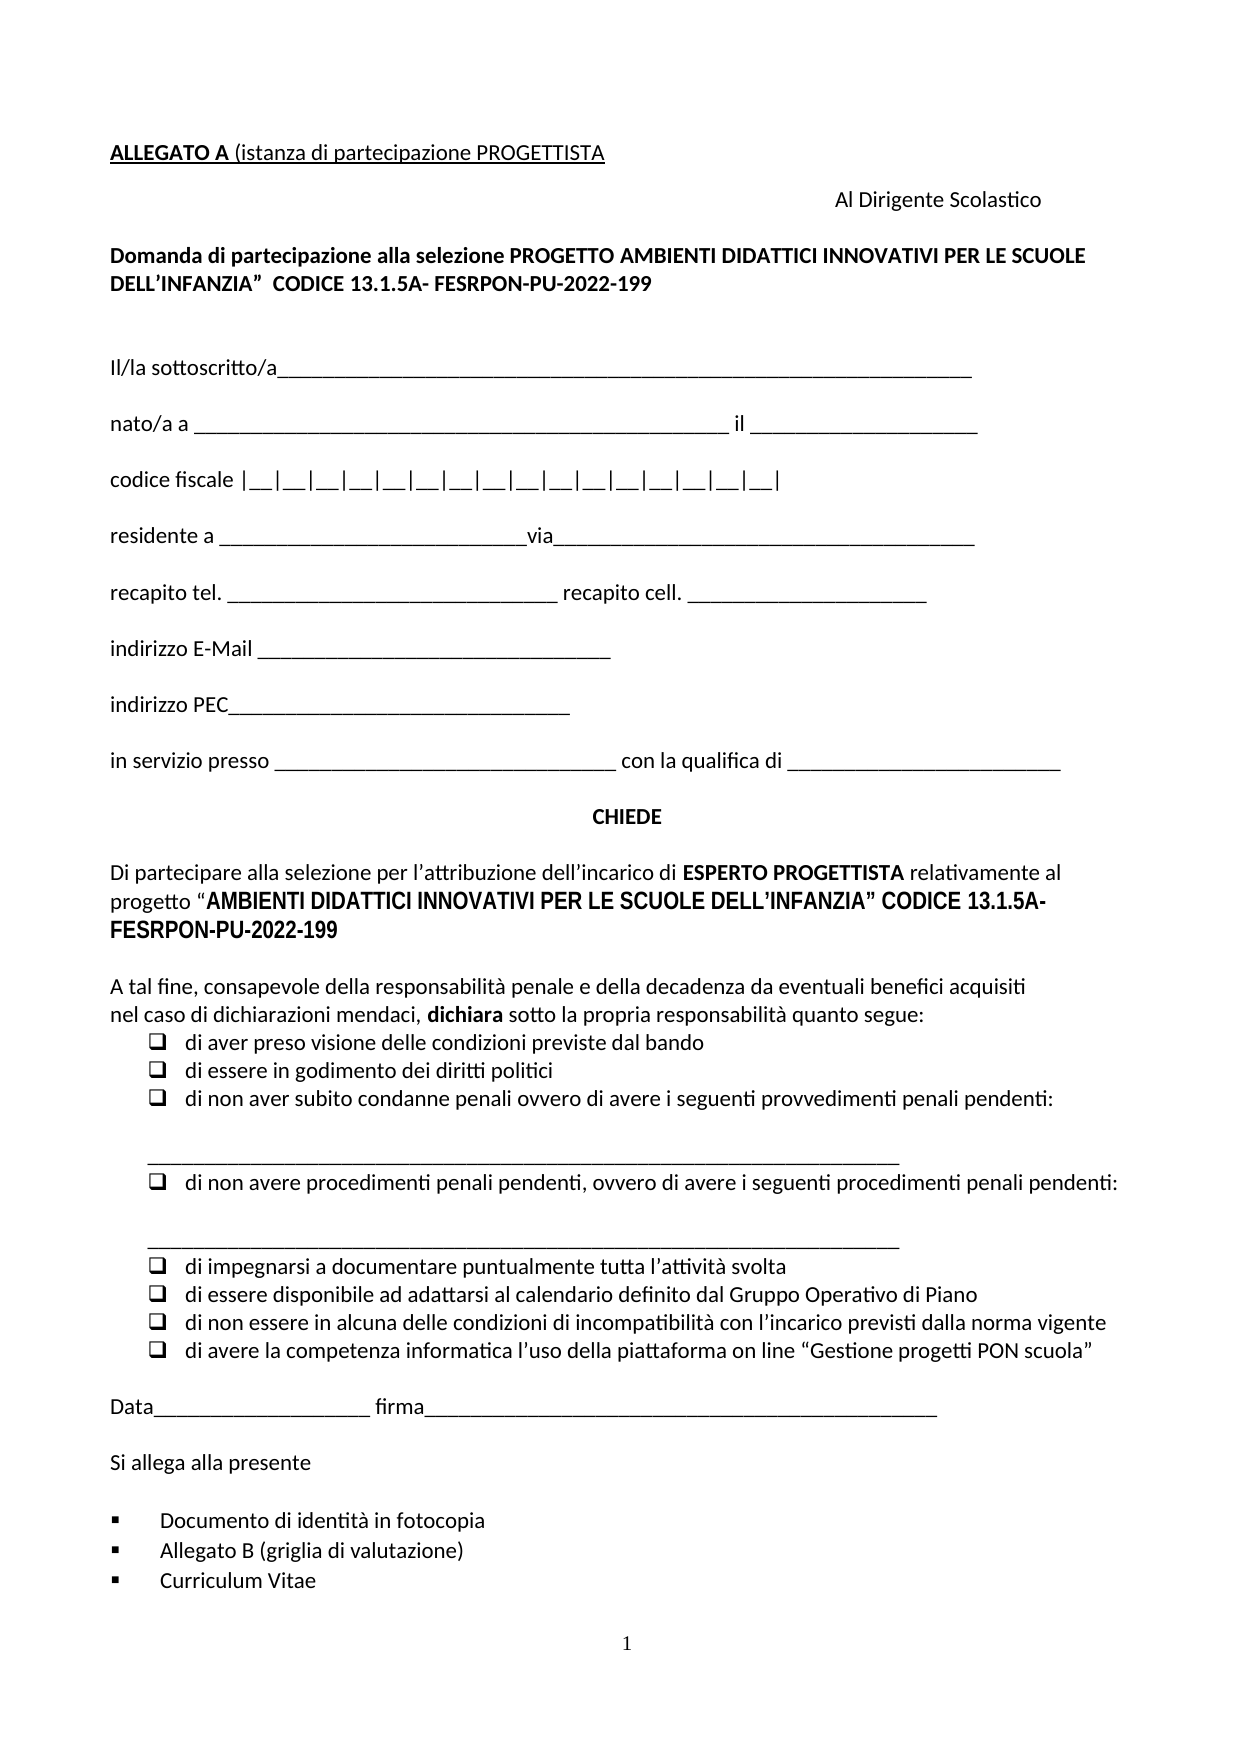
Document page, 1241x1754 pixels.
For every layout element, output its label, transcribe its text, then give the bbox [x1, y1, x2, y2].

list di essere in godimento dei diritti politici [147, 1056, 1144, 1084]
text CHIEDE [110, 802, 1144, 830]
text Di partecipare alla selezione per l’attribuzione dell’incarico di ESPERTO PROGETTISTA relativamente al progetto “AMBIENTI DIDATTICI INNOVATIVI PER LE SCUOLE DELL’INFANZIA” CODICE 13.1.5A- FESRPON-PU-2022-199 [110, 858, 1144, 944]
text Data___________________ firma_____________________________________________ [110, 1392, 1144, 1420]
list di avere la competenza informatica l’uso della piattaforma on line “Gestione progetti PON scuola” [147, 1336, 1144, 1364]
text indirizzo PEC______________________________ [110, 690, 1144, 718]
text Domanda di partecipazione alla selezione PROGETTO AMBIENTI DIDATTICI INNOVATIVI PER LE SCUOLE DELL’INFANZIA” CODICE 13.1.5A- FESRPON-PU-2022-199 [110, 241, 1144, 297]
list di essere disponibile ad adattarsi al calendario definito dal Gruppo Operativo di Piano [147, 1280, 1144, 1308]
list __________________________________________________________________ [147, 1140, 1144, 1168]
text ALLEGATO A (istanza di partecipazione PROGETTISTA [237, 144, 1146, 164]
text recapito tel. _____________________________ recapito cell. _____________________ [110, 578, 1144, 606]
list di impegnarsi a documentare puntualmente tutta l’attività svolta [147, 1252, 1144, 1280]
list Curriculum Vitae [110, 1566, 1117, 1594]
list di non essere in alcuna delle condizioni di incompatibilità con l’incarico previsti dalla norma vigente [147, 1308, 1144, 1336]
text Si allega alla presente [110, 1448, 1144, 1476]
list di non avere procedimenti penali pendenti, ovvero di avere i seguenti procedimenti penali pendenti: [147, 1168, 1144, 1196]
text A tal fine, consapevole della responsabilità penale e della decadenza da eventuali benefici acquisiti [110, 972, 1144, 1000]
text Al Dirigente Scolastico [761, 185, 1144, 213]
text nato/a a _______________________________________________ il ____________________ [110, 409, 1144, 438]
list __________________________________________________________________ [147, 1224, 1144, 1252]
text Il/la sottoscritto/a_____________________________________________________________ [110, 353, 1144, 382]
text in servizio presso ______________________________ con la qualifica di ________________________ [110, 746, 1144, 774]
text indirizzo E-Mail _______________________________ [110, 634, 1144, 662]
text nel caso di dichiarazioni mendaci, dichiara sotto la propria responsabilità quanto segue: [110, 1000, 1144, 1028]
text codice fiscale |__|__|__|__|__|__|__|__|__|__|__|__|__|__|__|__| [110, 466, 1144, 494]
list Documento di identità in fotocopia [110, 1506, 1117, 1534]
text residente a ___________________________via_____________________________________ [110, 522, 1144, 550]
list Allegato B (griglia di valutazione) [110, 1536, 1117, 1564]
list di non aver subito condanne penali ovvero di avere i seguenti provvedimenti penali pendenti: [147, 1084, 1144, 1112]
list di aver preso visione delle condizioni previste dal bando [147, 1028, 1144, 1056]
